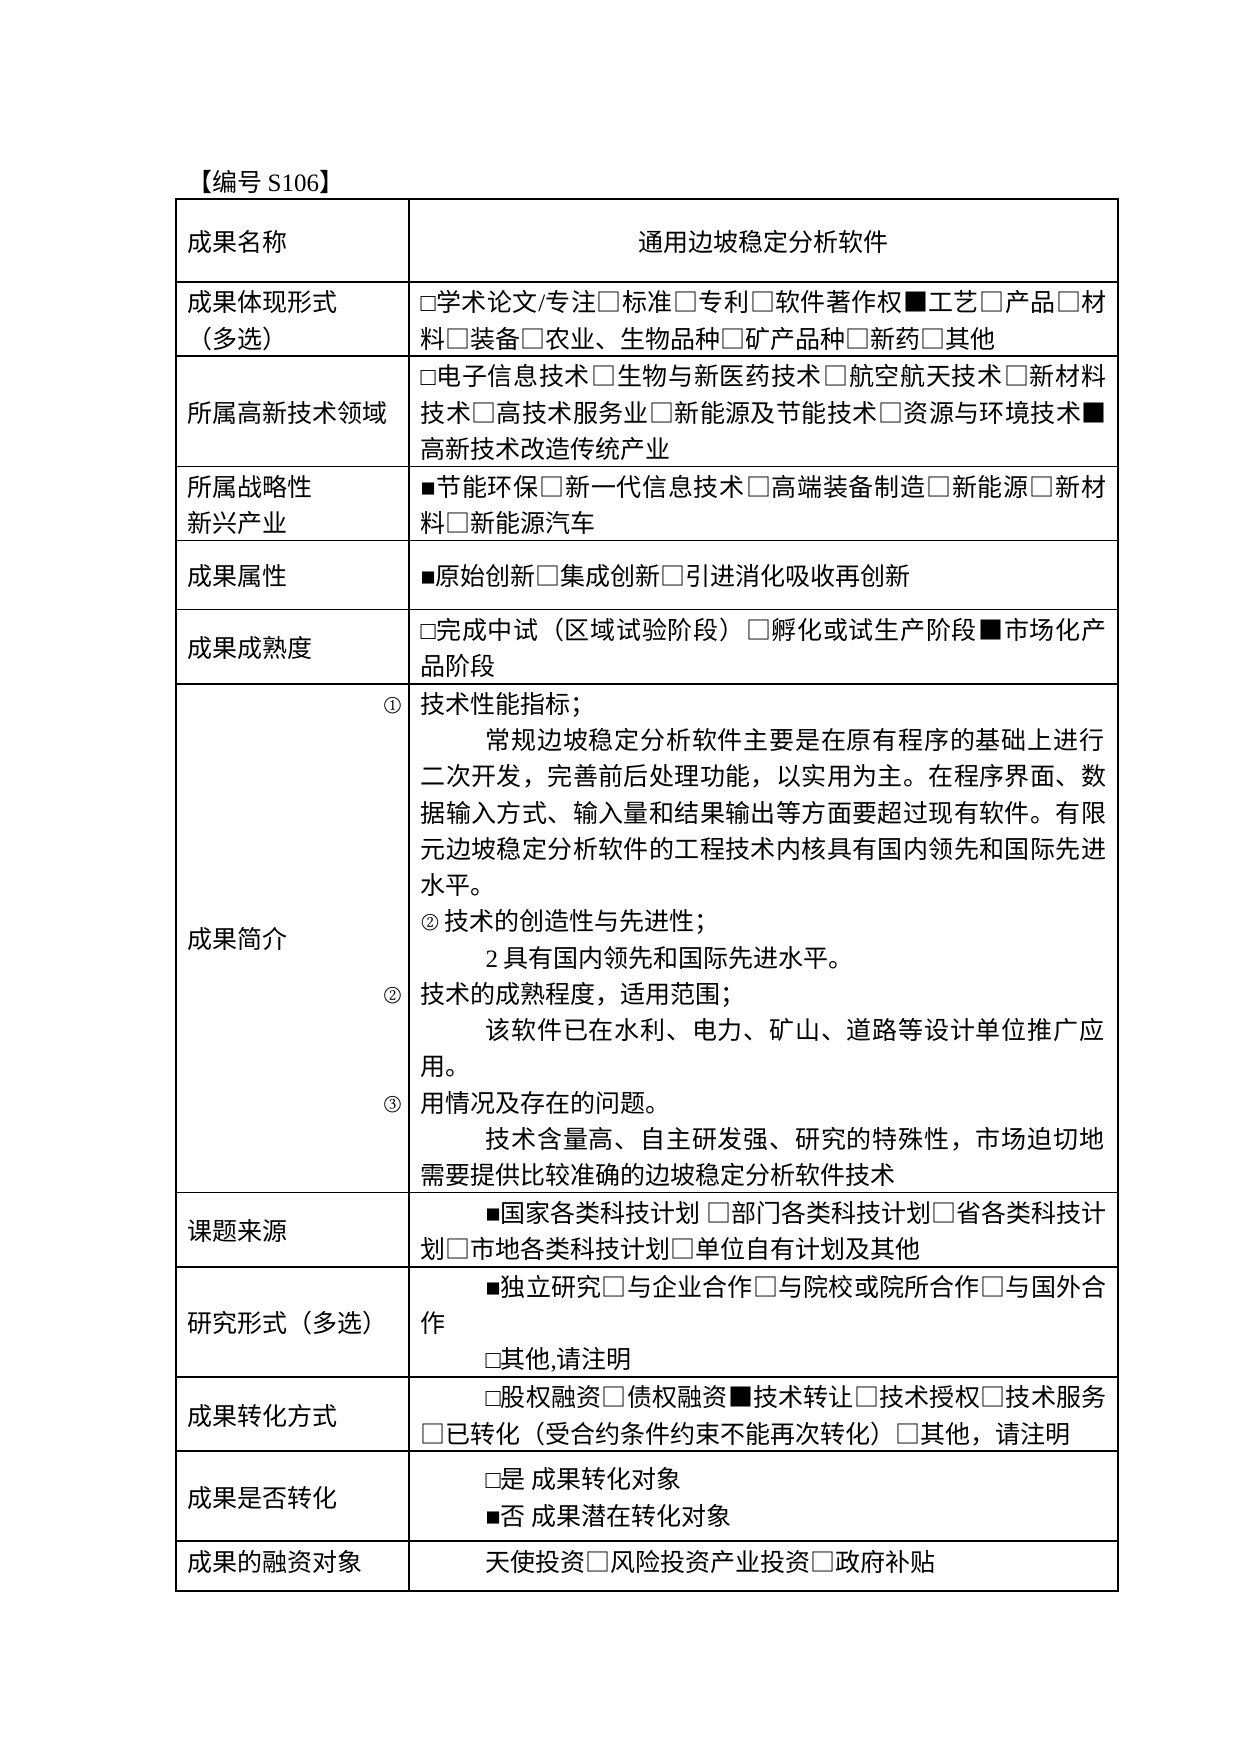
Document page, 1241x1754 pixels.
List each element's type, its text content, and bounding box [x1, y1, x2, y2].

table_header 成果名称 [177, 200, 408, 281]
table_cell □学术论文/专注□标准□专利□软件著作权■工艺□产品□材料□装备□农业、生物品种□矿产品种□新药□其他 [410, 283, 1117, 355]
table_cell 研究形式（多选） [177, 1268, 408, 1376]
table_cell 成果属性 [177, 541, 408, 609]
table_cell 课题来源 [177, 1193, 408, 1266]
table_cell 成果转化方式 [177, 1378, 408, 1450]
table_header 通用边坡稳定分析软件 [410, 200, 1117, 281]
table_cell 所属高新技术领域 [177, 357, 408, 466]
table_cell □是 成果转化对象 ■否 成果潜在转化对象 [410, 1452, 1117, 1540]
table_cell ■独立研究□与企业合作□与院校或院所合作□与国外合作 □其他,请注明 [410, 1268, 1117, 1376]
text 【编号S106】 [187, 162, 1053, 198]
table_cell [410, 1542, 1117, 1590]
table_cell □完成中试（区域试验阶段）□孵化或试生产阶段■市场化产品阶段 [410, 610, 1117, 683]
table_cell 成果的融资对象 [177, 1542, 408, 1590]
table_cell ■节能环保□新一代信息技术□高端装备制造□新能源□新材料□新能源汽车 [410, 467, 1117, 540]
table_cell 所属战略性 新兴产业 [177, 467, 408, 540]
table_cell ■国家各类科技计划 □部门各类科技计划□省各类科技计划□市地各类科技计划□单位自有计划及其他 [410, 1193, 1117, 1266]
table_cell 成果体现形式 （多选） [177, 283, 408, 355]
table_cell 成果是否转化 [177, 1452, 408, 1540]
table_cell 成果简介 [177, 685, 408, 1192]
table_cell □电子信息技术□生物与新医药技术□航空航天技术□新材料技术□高技术服务业□新能源及节能技术□资源与环境技术■高新技术改造传统产业 [410, 357, 1117, 466]
table_cell 技术性能指标； 常规边坡稳定分析软件主要是在原有程序的基础上进行二次开发，完善前后处理功能，以实用为主。在程序界面、数据输入方式、输入量和结果输出等方面要超过现有软件。有限元边坡稳定分析软件的工程技术内核具有国内领先和国际先进水平。 ②技术的创造性与先进性； 2具有国内领先和国际先进水平。 技术的成熟程度，适用范围； 该软件已在水利、电力、矿山、道路等设计单位推广应用。 用情况及存在的问题。 技术含量高、自主研发强、研究的特殊性，市场迫切地需要提供比较准确的边坡稳定分析软件技术 [410, 685, 1117, 1192]
table_cell ■原始创新□集成创新□引进消化吸收再创新 [410, 541, 1117, 609]
table_cell □股权融资□债权融资■技术转让□技术授权□技术服务□已转化（受合约条件约束不能再次转化）□其他，请注明 [410, 1378, 1117, 1450]
table_cell 成果成熟度 [177, 610, 408, 683]
